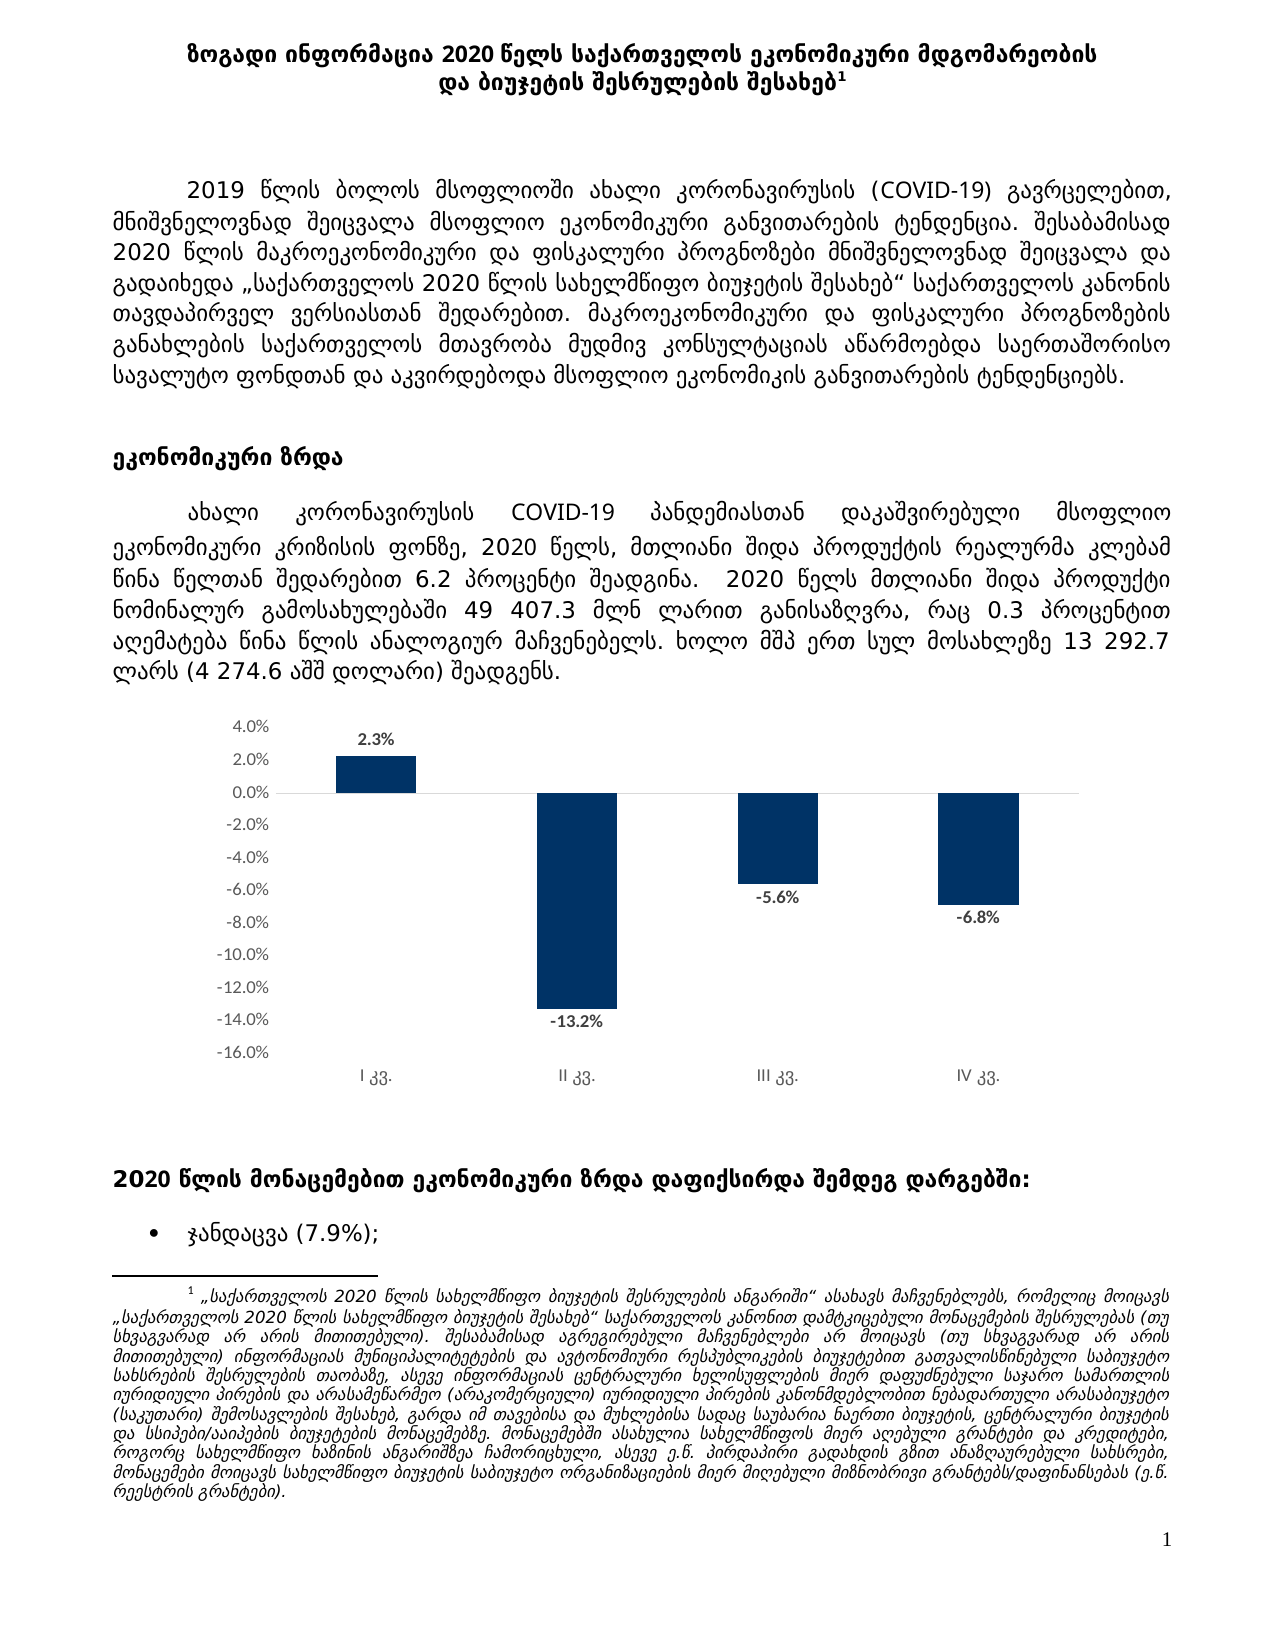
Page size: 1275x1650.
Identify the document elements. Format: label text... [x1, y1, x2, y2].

text ეკონომიკური ზრდა [112, 444, 1172, 471]
text 2019 წლის ბოლოს მსოფლიოში ახალი კორონავირუსის (COVID-19) გავრცელებით, მნიშვნელოვნად შეიცვალა მსოფლიო ეკონომიკური განვითარების ტენდენცია. შესაბამისად 2020 წლის მაკროეკონომიკური და ფისკალური პროგნოზები მნიშვნელოვნად შეიცვალა და გადაიხედა „საქართველოს 2020 წლის სახელმწიფო ბიუჯეტის შესახებ“ საქართველოს კანონის თავდაპირველ ვერსიასთან შედარებით. მაკროეკონომიკური და ფისკალური პროგნოზების განახლების საქართველოს მთავრობა მუდმივ კონსულტაციას აწარმოებდა საერთაშორისო სავალუტო ფონდთან და აკვირდებოდა მსოფლიო ეკონომიკის განვითარების ტენდენციებს. [112, 173, 1172, 388]
list ჯანდაცვა (7.9%); [150, 1220, 1172, 1246]
text ახალი კორონავირუსის COVID-19 პანდემიასთან დაკაშვირებული მსოფლიო ეკონომიკური კრიზისის ფონზე, 2020 წელს, მთლიანი შიდა პროდუქტის რეალურმა კლებამ წინა წელთან შედარებით 6.2 პროცენტი შეადგინა. 2020 წელს მთლიანი შიდა პროდუქტი ნომინალურ გამოსახულებაში 49 407.3 მლნ ლარით განისაზღვრა, რაც 0.3 პროცენტით აღემატება წინა წლის ანალოგიურ მაჩვენებელს. ხოლო მშპ ერთ სულ მოსახლეზე 13 292.7 ლარს (4 274.6 აშშ დოლარი) შეადგენს. [112, 495, 1172, 685]
text და ბიუჯეტის შესრულების შესახებ [112, 69, 1172, 95]
text ზოგადი ინფორმაცია 2020 წელს საქართველოს ეკონომიკური მდგომარეობის [112, 37, 1172, 69]
text 2020 წლის მონაცემებით ეკონომიკური ზრდა დაფიქსირდა შემდეგ დარგებში: [112, 1163, 1172, 1194]
